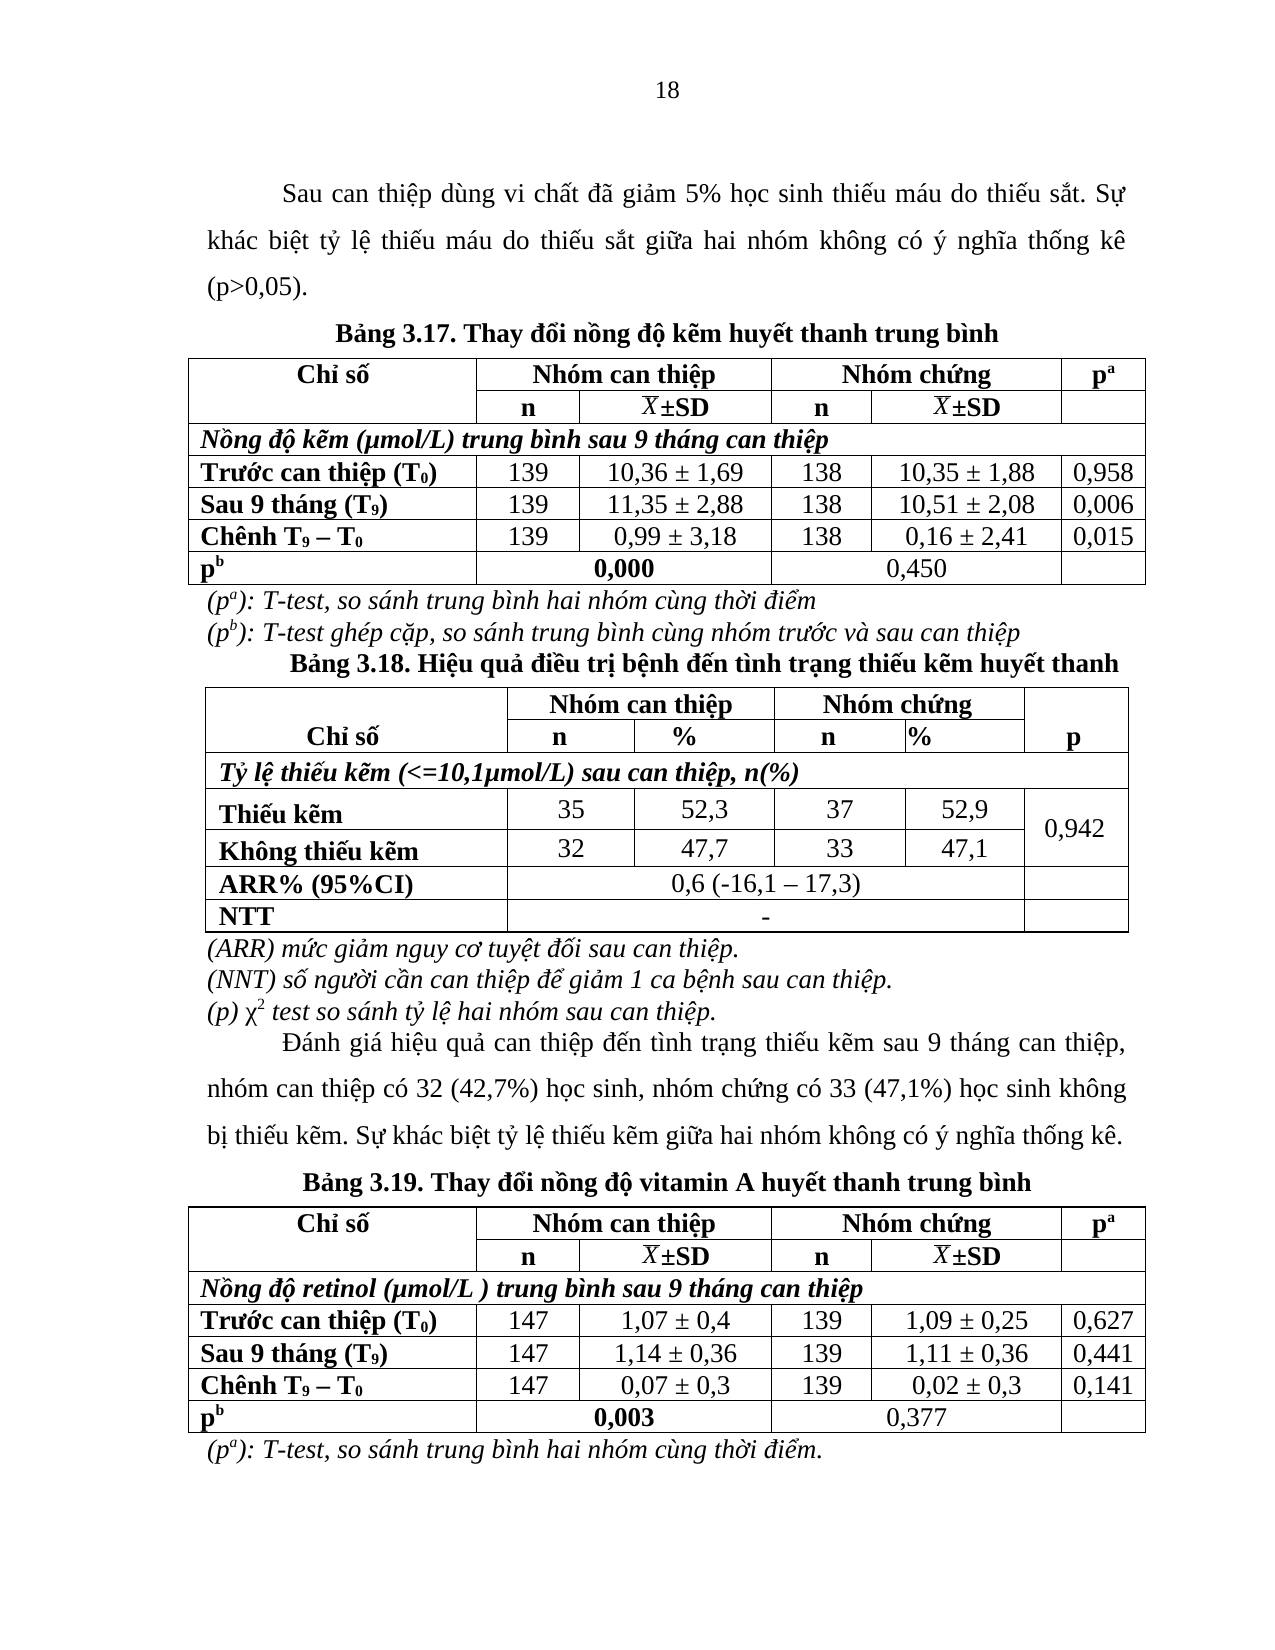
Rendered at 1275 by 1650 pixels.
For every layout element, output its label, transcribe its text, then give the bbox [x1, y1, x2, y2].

table_cell 0,6 (-16,1 – 17,3) [508, 867, 1024, 899]
table_cell 1,14 ± 0,36 [580, 1337, 771, 1368]
table_cell 139 [477, 488, 579, 519]
table_cell 139 [477, 456, 579, 487]
table_header Chỉ số [189, 359, 476, 422]
table_cell 0,627 [1062, 1305, 1145, 1336]
table_cell 32 [508, 830, 634, 866]
text (p) χ2 test so sánh tỷ lệ hai nhóm sau can thiệp. [207, 995, 1127, 1026]
table_cell Chênh T9 – T0 [189, 520, 476, 551]
table_cell 0,16 ± 2,41 [872, 520, 1061, 551]
table_cell [1025, 900, 1128, 931]
table_header p [1025, 688, 1128, 752]
table_cell pb [189, 1401, 476, 1432]
text Bảng 3.19. Thay đổi nồng độ vitamin A huyết thanh trung bình [207, 1166, 1127, 1197]
table_cell 33 [775, 830, 905, 866]
table_cell 138 [772, 488, 871, 519]
table_header pa [1062, 359, 1145, 390]
table_cell 11,35 ± 2,88 [580, 488, 771, 519]
table_cell 35 [508, 789, 634, 829]
table_cell 10,51 ± 2,08 [872, 488, 1061, 519]
table_cell 37 [775, 789, 905, 829]
text Đánh giá hiệu quả can thiệp đến tình trạng thiếu kẽm sau 9 tháng can thiệp, nhóm can thiệp có 32 (42,7%) học sinh, nhóm chứng có 33 (47,1%) học sinh không bị thiếu kẽm. Sự khác biệt tỷ lệ thiếu kẽm giữa hai nhóm không có ý nghĩa thống kê. [207, 1026, 1127, 1150]
table_cell ±SD [872, 1240, 1061, 1271]
table_cell ±SD [580, 1240, 771, 1271]
table_cell - [508, 900, 1024, 931]
table_header Nhóm can thiệp [508, 688, 774, 719]
table_cell 147 [477, 1369, 579, 1400]
text (pa): T-test, so sánh trung bình hai nhóm cùng thời điểm. [207, 1433, 1127, 1464]
text (pa): T-test, so sánh trung bình hai nhóm cùng thời điểm [207, 585, 1127, 616]
text (ARR) mức giảm nguy cơ tuyệt đối sau can thiệp. [207, 933, 1127, 964]
table_cell 0,377 [772, 1401, 1061, 1432]
text Bảng 3.18. Hiệu quả điều trị bệnh đến tình trạng thiếu kẽm huyết thanh [207, 647, 1127, 678]
table_cell 139 [772, 1305, 871, 1336]
table_header pa [1062, 1208, 1145, 1238]
table_cell 47,7 [635, 830, 774, 866]
table_cell 0,07 ± 0,3 [580, 1369, 771, 1400]
table_cell 147 [477, 1305, 579, 1336]
table_cell Sau 9 tháng (T9) [189, 488, 476, 519]
table_header Nhóm can thiệp [477, 359, 771, 390]
table_cell n [775, 720, 905, 752]
table_cell n [477, 1240, 579, 1271]
table_cell [1062, 1401, 1145, 1432]
table_header Nhóm chứng [772, 1208, 1061, 1238]
table_cell [1062, 1240, 1145, 1271]
table_cell 0,000 [477, 552, 771, 583]
table_cell 0,99 ± 3,18 [580, 520, 771, 551]
table_cell 52,3 [635, 789, 774, 829]
table_cell % [635, 720, 774, 752]
table_cell 0,942 [1025, 789, 1128, 866]
table_cell Chênh T9 – T0 [189, 1369, 476, 1400]
table_cell Trước can thiệp (T0) [189, 1305, 476, 1336]
table_cell 139 [772, 1337, 871, 1368]
table_cell ±SD [580, 391, 771, 422]
table_cell 10,35 ± 1,88 [872, 456, 1061, 487]
table_cell ARR% (95%CI) [206, 867, 507, 899]
table_cell Thiếu kẽm [206, 789, 507, 829]
table_cell n [477, 391, 579, 422]
table_cell [1025, 867, 1128, 899]
table_cell 139 [772, 1369, 871, 1400]
table_cell [1062, 391, 1145, 422]
table_cell Nồng độ retinol (µmol/L ) trung bình sau 9 tháng can thiệp [189, 1272, 1145, 1303]
text Sau can thiệp dùng vi chất đã giảm 5% học sinh thiếu máu do thiếu sắt. Sự khác biệt tỷ lệ thiếu máu do thiếu sắt giữa hai nhóm không có ý nghĩa thống kê (p>0,05). [207, 177, 1127, 302]
table_cell NTT [206, 900, 507, 931]
table_cell 0,958 [1062, 456, 1145, 487]
text Bảng 3.17. Thay đổi nồng độ kẽm huyết thanh trung bình [207, 317, 1127, 348]
table_cell 0,015 [1062, 520, 1145, 551]
table_cell % [906, 720, 1024, 752]
table_cell Nồng độ kẽm (μmol/L) trung bình sau 9 tháng can thiệp [189, 424, 1145, 455]
table_cell 0,441 [1062, 1337, 1145, 1368]
table_cell 0,003 [477, 1401, 771, 1432]
table_header Nhóm chứng [772, 359, 1061, 390]
table_cell 139 [477, 520, 579, 551]
table_cell Không thiếu kẽm [206, 830, 507, 866]
text (pb): T-test ghép cặp, so sánh trung bình cùng nhóm trước và sau can thiệp [207, 616, 1127, 647]
table_header Nhóm chứng [775, 688, 1024, 719]
table_cell 0,141 [1062, 1369, 1145, 1400]
table_cell n [508, 720, 634, 752]
table_cell ±SD [872, 391, 1061, 422]
table_cell 1,11 ± 0,36 [872, 1337, 1061, 1368]
text (NNT) số người cần can thiệp để giảm 1 ca bệnh sau can thiệp. [207, 964, 1127, 995]
table_header Chỉ số [189, 1208, 476, 1271]
table_header Chỉ số [206, 688, 507, 752]
table_cell 0,006 [1062, 488, 1145, 519]
table_cell Sau 9 tháng (T9) [189, 1337, 476, 1368]
table_cell 0,450 [772, 552, 1061, 583]
table_cell 138 [772, 520, 871, 551]
table_cell 1,07 ± 0,4 [580, 1305, 771, 1336]
table_cell Tỷ lệ thiếu kẽm (<=10,1μmol/L) sau can thiệp, n(%) [206, 753, 1128, 788]
table_cell n [772, 1240, 871, 1271]
table_cell [1062, 552, 1145, 583]
table_cell 1,09 ± 0,25 [872, 1305, 1061, 1336]
table_cell 147 [477, 1337, 579, 1368]
table_header Nhóm can thiệp [477, 1208, 771, 1238]
table_cell 52,9 [906, 789, 1024, 829]
table_cell 138 [772, 456, 871, 487]
table_cell n [772, 391, 871, 422]
table_cell pb [189, 552, 476, 583]
table_cell Trước can thiệp (T0) [189, 456, 476, 487]
table_cell 0,02 ± 0,3 [872, 1369, 1061, 1400]
table_cell 47,1 [906, 830, 1024, 866]
table_cell 10,36 ± 1,69 [580, 456, 771, 487]
